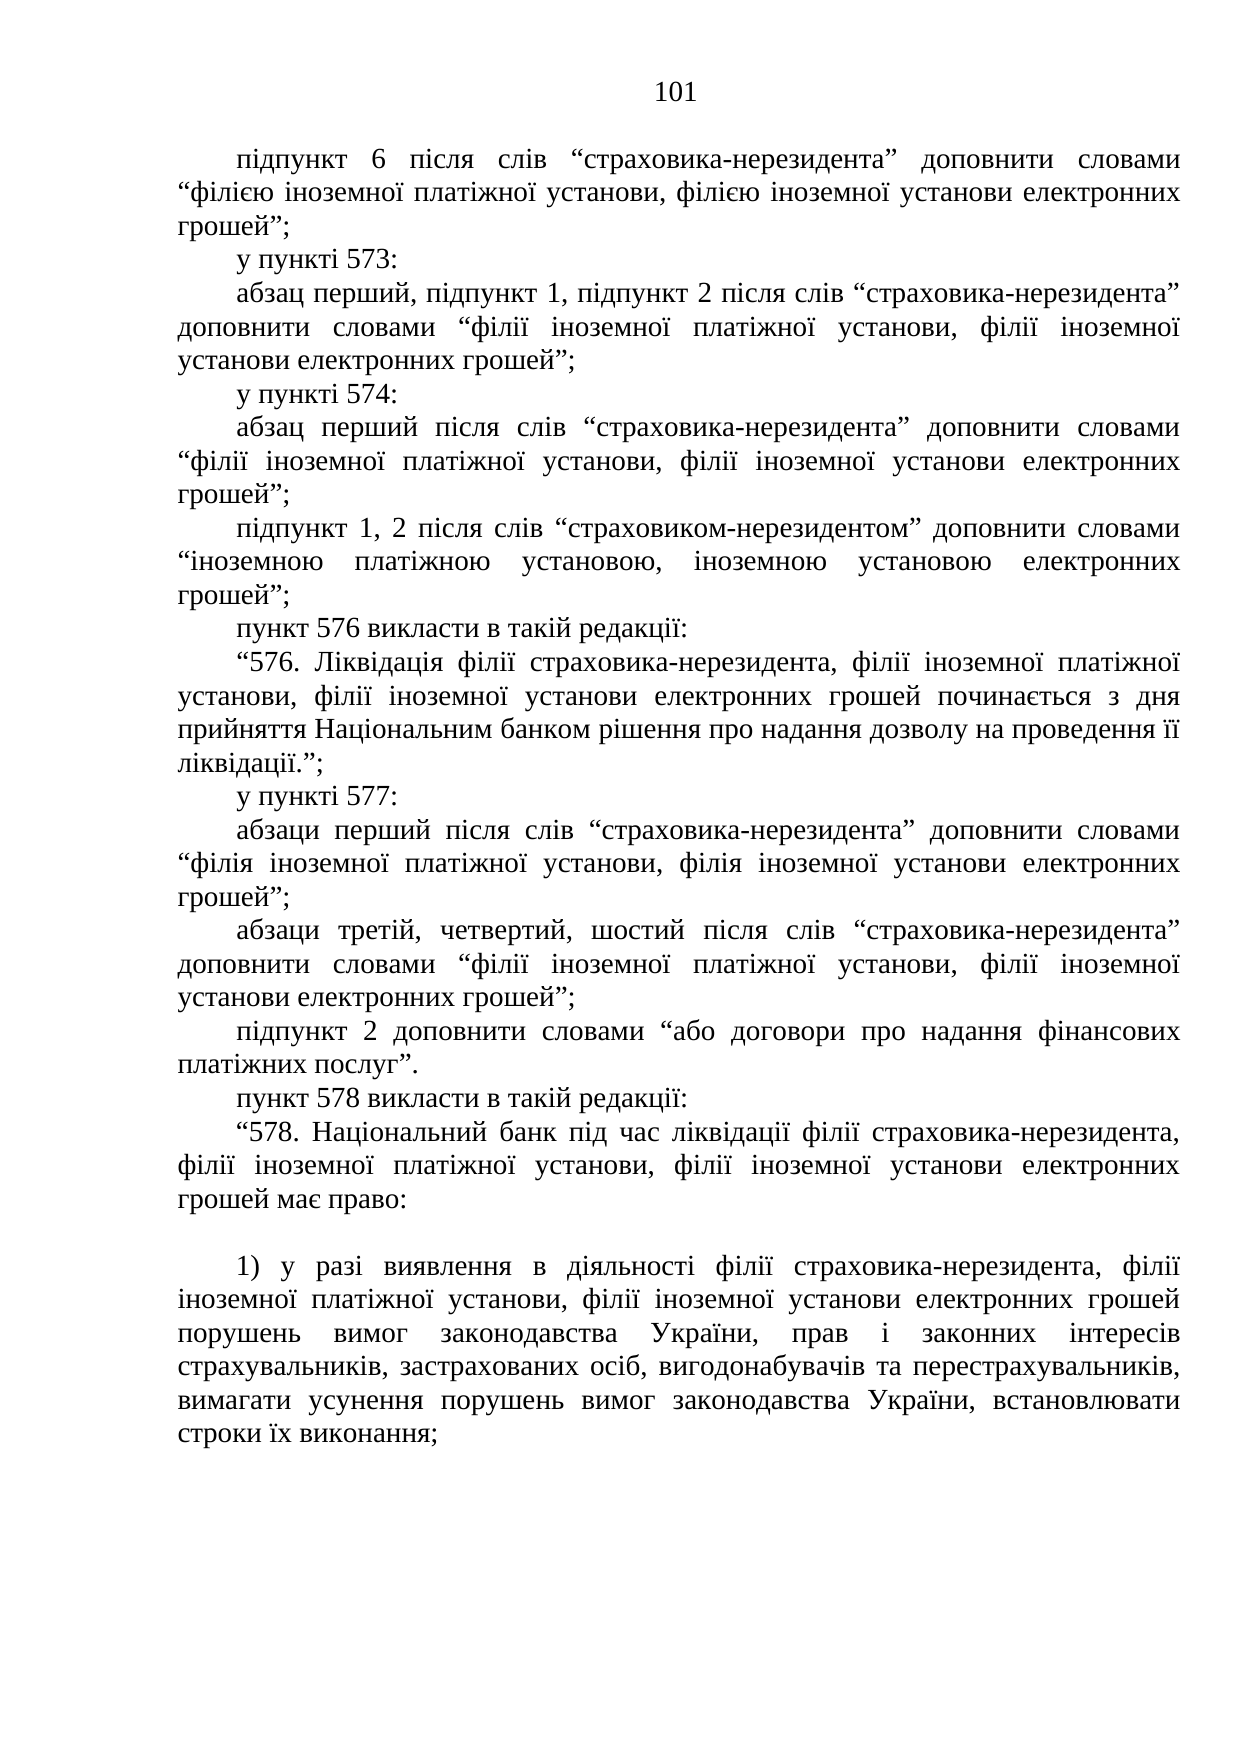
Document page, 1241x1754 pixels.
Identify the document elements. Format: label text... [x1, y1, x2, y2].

text абзац перший, підпункт 1, підпункт 2 після слів “страховика-нерезидента” доповнити словами “філії іноземної платіжної установи, філії іноземної установи електронних грошей”; [177, 275, 1181, 376]
text у пункті 573: [236, 242, 1181, 275]
text абзаци перший після слів “страховика-нерезидента” доповнити словами “філія іноземної платіжної установи, філія іноземної установи електронних грошей”; [177, 812, 1181, 912]
text пункт 576 викласти в такій редакції: [236, 611, 1181, 644]
text абзаци третій, четвертий, шостий після слів “страховика-нерезидента” доповнити словами “філії іноземної платіжної установи, філії іноземної установи електронних грошей”; [177, 912, 1181, 1013]
text абзац перший після слів “страховика-нерезидента” доповнити словами “філії іноземної платіжної установи, філії іноземної установи електронних грошей”; [177, 409, 1181, 510]
text “576. Ліквідація філії страховика-нерезидента, філії іноземної платіжної установи, філії іноземної установи електронних грошей починається з дня прийняття Національним банком рішення про надання дозволу на проведення її ліквідації.”; [177, 644, 1181, 778]
text “578. Національний банк під час ліквідації філії страховика-нерезидента, філії іноземної платіжної установи, філії іноземної установи електронних грошей має право: [177, 1114, 1181, 1214]
text підпункт 1, 2 після слів “страховиком-нерезидентом” доповнити словами “іноземною платіжною установою, іноземною установою електронних грошей”; [177, 510, 1181, 611]
text у пункті 574: [236, 376, 1181, 409]
text пункт 578 викласти в такій редакції: [236, 1080, 1181, 1114]
text 1) у разі виявлення в діяльності філії страховика-нерезидента, філії іноземної платіжної установи, філії іноземної установи електронних грошей порушень вимог законодавства України, прав і законних інтересів страхувальників, застрахованих осіб, вигодонабувачів та перестрахувальників, вимагати усунення порушень вимог законодавства України, встановлювати строки їх виконання; [177, 1248, 1181, 1449]
text у пункті 577: [236, 778, 1181, 812]
text підпункт 2 доповнити словами “або договори про надання фінансових платіжних послуг”. [177, 1013, 1181, 1080]
text підпункт 6 після слів “страховика-нерезидента” доповнити словами “філією іноземної платіжної установи, філією іноземної установи електронних грошей”; [177, 141, 1181, 242]
